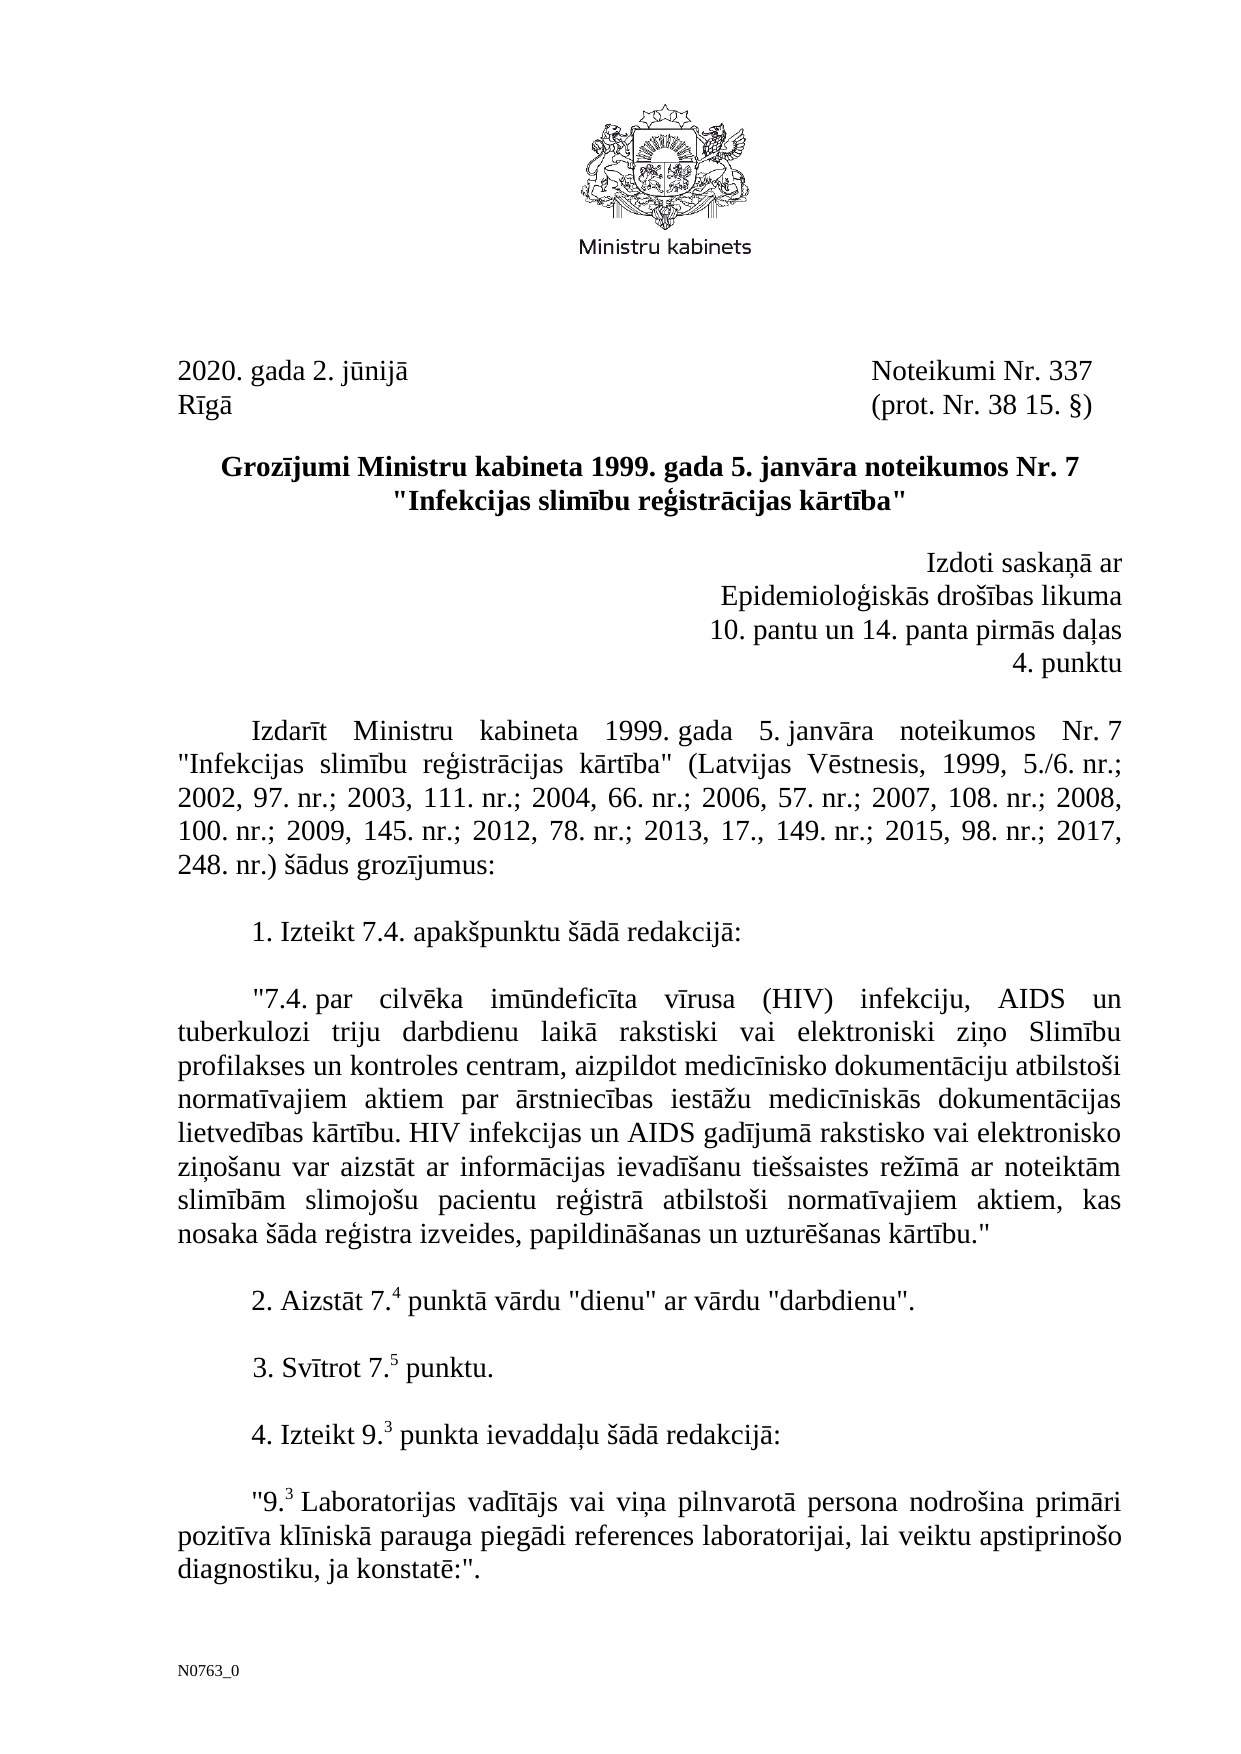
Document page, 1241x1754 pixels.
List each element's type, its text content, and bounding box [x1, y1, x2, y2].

list 3. Svītrot 7.5 punktu. [177, 1350, 1122, 1383]
text Rīgā (prot. Nr. 38 15. §) [177, 387, 1122, 420]
text 2. Aizstāt 7.4 punktā vārdu "dienu" ar vārdu "darbdienu". [177, 1283, 1122, 1316]
picture [177, 102, 1152, 267]
text 1. Izteikt 7.4. apakšpunktu šādā redakcijā: [177, 914, 1122, 947]
text 4. punktu [177, 646, 1122, 679]
text Izdoti saskaņā ar [177, 545, 1122, 578]
text "7.4. par cilvēka imūndeficīta vīrusa (HIV) infekciju, AIDS un tuberkulozi triju darbdienu laikā rakstiski vai elektroniski ziņo Slimību profilakses un kontroles centram, aizpildot medicīnisko dokumentāciju atbilstoši normatīvajiem aktiem par ārstniecības iestāžu medicīniskās dokumentācijas lietvedības kārtību. HIV infekcijas un AIDS gadījumā rakstisko vai elektronisko ziņošanu var aizstāt ar informācijas ievadīšanu tiešsaistes režīmā ar noteiktām slimībām slimojošu pacientu reģistrā atbilstoši normatīvajiem aktiem, kas nosaka šāda reģistra izveides, papildināšanas un uzturēšanas kārtību." [177, 981, 1122, 1249]
text Epidemioloģiskās drošības likuma [177, 578, 1122, 612]
text "9.3 Laboratorijas vadītājs vai viņa pilnvarotā persona nodrošina primāri pozitīva klīniskā parauga piegādi references laboratorijai, lai veiktu apstiprinošo diagnostiku, ja konstatē:". [462, 1518, 1122, 1585]
text 2020. gada 2. jūnijā Noteikumi Nr. 337 [177, 353, 1122, 387]
text Grozījumi Ministru kabineta 1999. gada 5. janvāra noteikumos Nr. 7 "Infekcijas slimību reģistrācijas kārtība" [177, 449, 1122, 516]
text 10. pantu un 14. panta pirmās daļas [177, 612, 1122, 646]
text 4. Izteikt 9.3 punkta ievaddaļu šādā redakcijā: [177, 1417, 1122, 1451]
text Izdarīt Ministru kabineta 1999. gada 5. janvāra noteikumos Nr. 7 "Infekcijas slimību reģistrācijas kārtība" (Latvijas Vēstnesis, 1999, 5./6. nr.; 2002, 97. nr.; 2003, 111. nr.; 2004, 66. nr.; 2006, 57. nr.; 2007, 108. nr.; 2008, 100. nr.; 2009, 145. nr.; 2012, 78. nr.; 2013, 17., 149. nr.; 2015, 98. nr.; 2017, 248. nr.) šādus grozījumus: [177, 713, 1122, 880]
